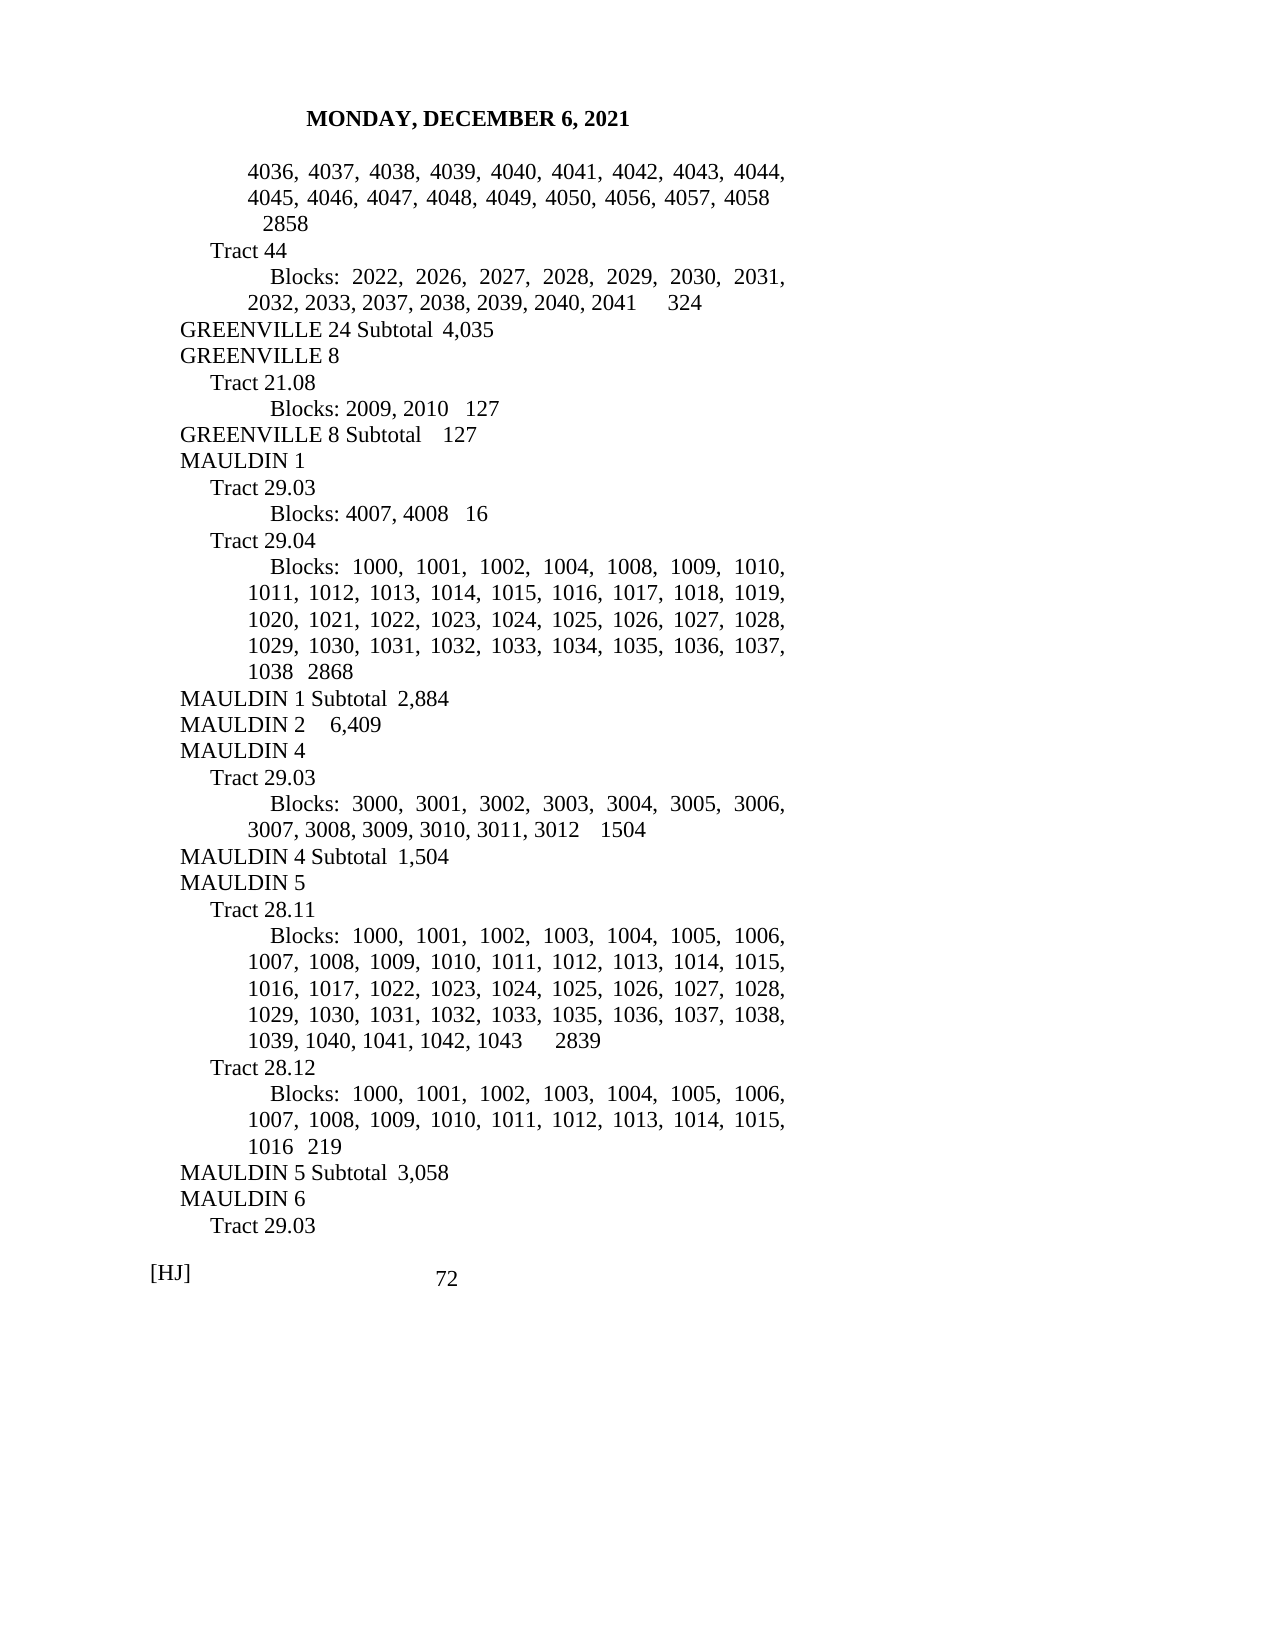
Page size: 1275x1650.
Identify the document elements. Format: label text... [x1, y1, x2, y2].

text Blocks: 3000, 3001, 3002, 3003, 3004, 3005, 3006, 3007, 3008, 3009, 3010, 3011, 3012 1504 [247, 790, 786, 843]
text Tract 29.03 [187, 764, 786, 790]
text Blocks: 2009, 2010 127 [247, 395, 786, 421]
text Tract 28.11 [187, 896, 786, 922]
text Blocks: 4007, 4008 16 [247, 500, 786, 527]
text MAULDIN 4 [157, 737, 786, 764]
text MAULDIN 6 [157, 1186, 786, 1212]
text Tract 44 [187, 237, 786, 263]
text Tract 28.12 [187, 1054, 786, 1080]
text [247, 158, 786, 237]
text Tract 29.03 [187, 1212, 786, 1238]
text GREENVILLE 8 Subtotal 127 [157, 421, 786, 448]
text MAULDIN 2 6,409 [157, 711, 786, 737]
text GREENVILLE 24 Subtotal 4,035 [157, 316, 786, 342]
text Tract 29.03 [187, 474, 786, 500]
text Blocks: 1000, 1001, 1002, 1003, 1004, 1005, 1006, 1007, 1008, 1009, 1010, 1011, 1012, 1013, 1014, 1015, 1016 219 [247, 1080, 786, 1159]
text Blocks: 2022, 2026, 2027, 2028, 2029, 2030, 2031, 2032, 2033, 2037, 2038, 2039, 2040, 2041 324 [247, 263, 786, 316]
text MAULDIN 4 Subtotal 1,504 [157, 843, 786, 869]
text Tract 21.08 [187, 368, 786, 395]
text MAULDIN 1 [157, 448, 786, 474]
text Blocks: 1000, 1001, 1002, 1003, 1004, 1005, 1006, 1007, 1008, 1009, 1010, 1011, 1012, 1013, 1014, 1015, 1016, 1017, 1022, 1023, 1024, 1025, 1026, 1027, 1028, 1029, 1030, 1031, 1032, 1033, 1035, 1036, 1037, 1038, 1039, 1040, 1041, 1042, 1043 2839 [247, 922, 786, 1054]
text MAULDIN 5 Subtotal 3,058 [157, 1159, 786, 1186]
text Tract 29.04 [187, 527, 786, 553]
text MAULDIN 5 [157, 869, 786, 896]
text MAULDIN 1 Subtotal 2,884 [157, 685, 786, 711]
text GREENVILLE 8 [157, 342, 786, 368]
text Blocks: 1000, 1001, 1002, 1004, 1008, 1009, 1010, 1011, 1012, 1013, 1014, 1015, 1016, 1017, 1018, 1019, 1020, 1021, 1022, 1023, 1024, 1025, 1026, 1027, 1028, 1029, 1030, 1031, 1032, 1033, 1034, 1035, 1036, 1037, 1038 2868 [247, 553, 786, 685]
